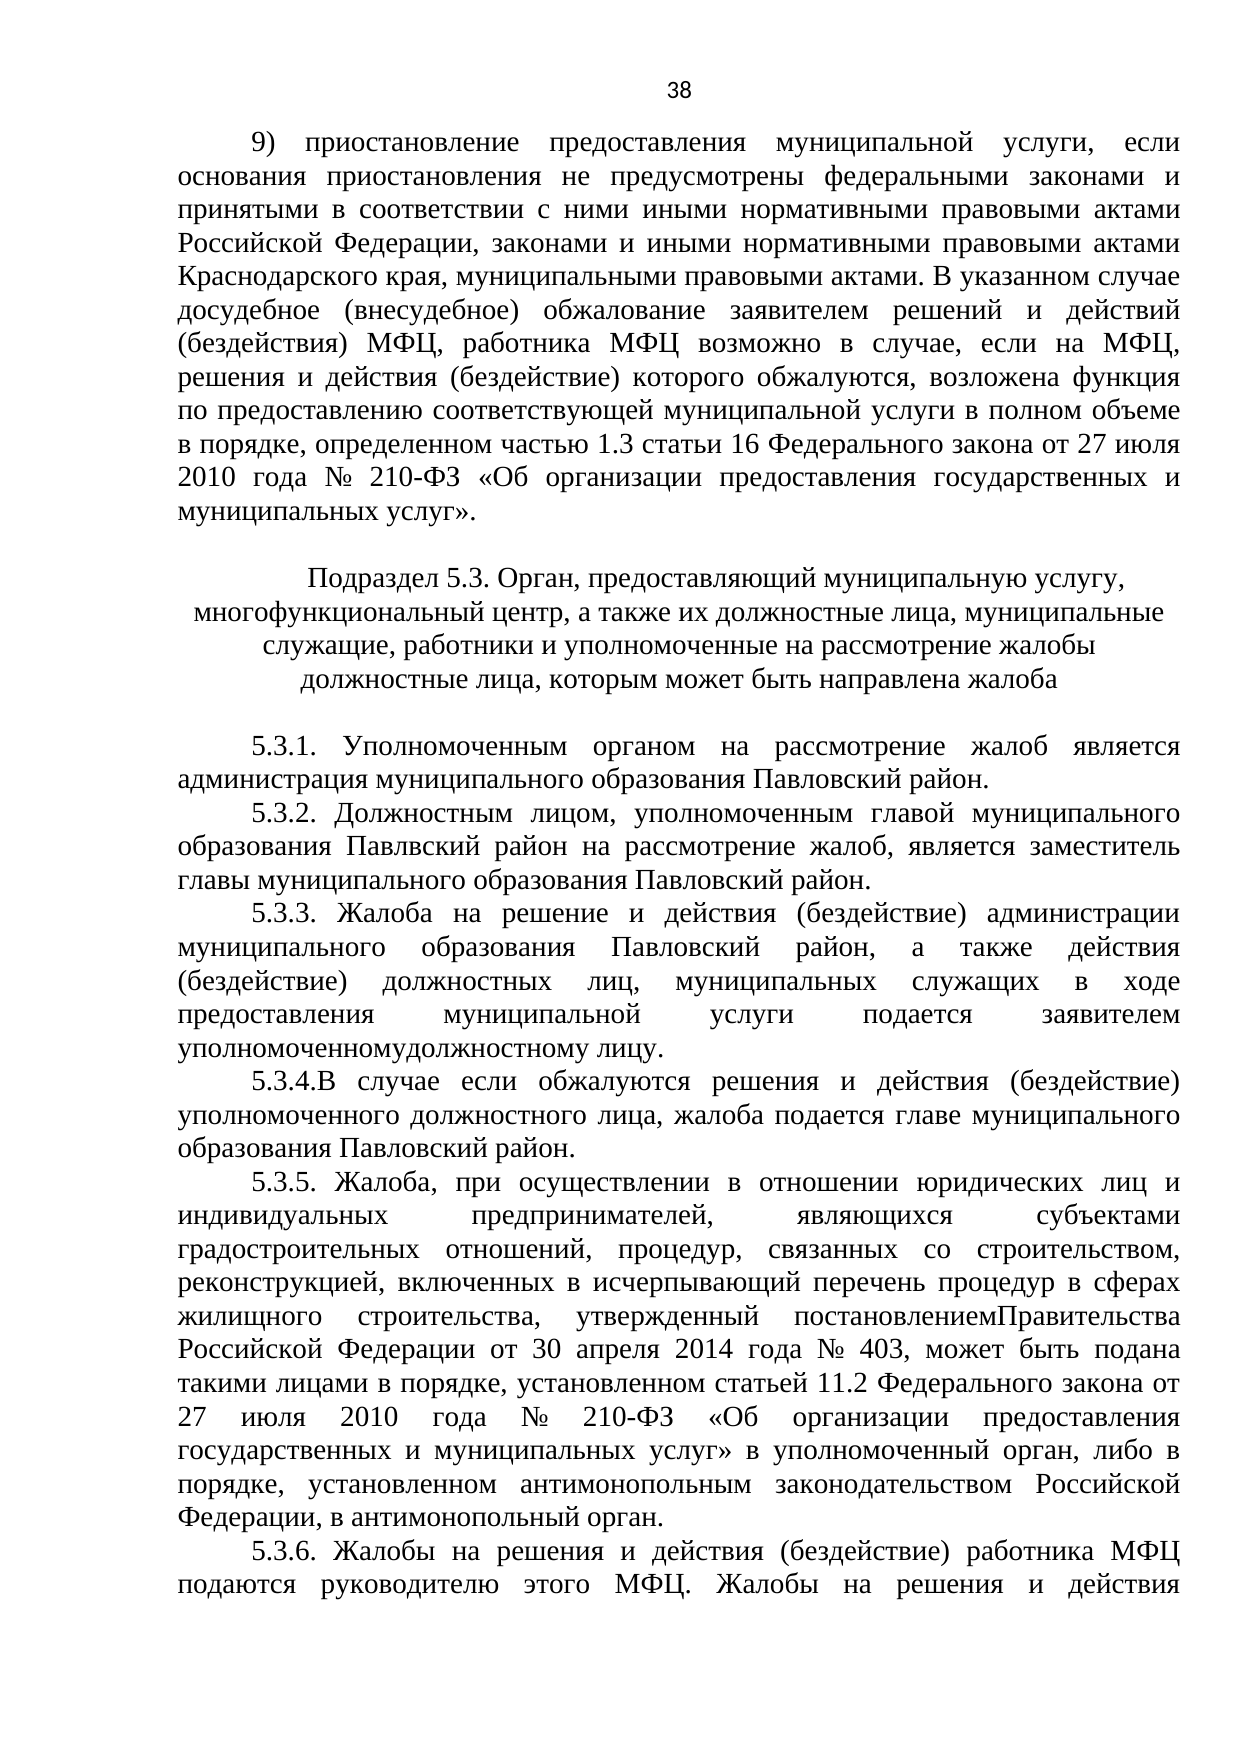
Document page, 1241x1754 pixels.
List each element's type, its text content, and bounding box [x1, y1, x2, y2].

text 5.3.3. Жалоба на решение и действия (бездействие) администрации муниципального образования Павловский район, а также действия (бездействие) должностных лиц, муниципальных служащих в ходе предоставления муниципальной услуги подается заявителем уполномоченномудолжностному лицу. [177, 896, 1181, 1063]
text 5.3.5. Жалоба, при осуществлении в отношении юридических лиц и индивидуальных предпринимателей, являющихся субъектами градостроительных отношений, процедур, связанных со строительством, реконструкцией, включенных в исчерпывающий перечень процедур в сферах жилищного строительства, утвержденный постановлениемПравительства Российской Федерации от 30 апреля 2014 года № 403, может быть подана такими лицами в порядке, установленном статьей 11.2 Федерального закона от 27 июля 2010 года № 210-ФЗ «Об организации предоставления государственных и муниципальных услуг» в уполномоченный орган, либо в порядке, установленном антимонопольным законодательством Российской Федерации, в антимонопольный орган. [177, 1164, 1181, 1533]
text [177, 1533, 1181, 1600]
text 5.3.1. Уполномоченным органом на рассмотрение жалоб является администрация муниципального образования Павловский район. [177, 728, 1181, 795]
text 9) приостановление предоставления муниципальной услуги, если основания приостановления не предусмотрены федеральными законами и принятыми в соответствии с ними иными нормативными правовыми актами Российской Федерации, законами и иными нормативными правовыми актами Краснодарского края, муниципальными правовыми актами. В указанном случае досудебное (внесудебное) обжалование заявителем решений и действий (бездействия) МФЦ, работника МФЦ возможно в случае, если на МФЦ, решения и действия (бездействие) которого обжалуются, возложена функция по предоставлению соответствующей муниципальной услуги в полном объеме в порядке, определенном частью 1.3 статьи 16 Федерального закона от 27 июля 2010 года № 210-ФЗ «Об организации предоставления государственных и муниципальных услуг». [177, 124, 1181, 527]
text Подраздел 5.3. Орган, предоставляющий муниципальную услугу, многофункциональный центр, а также их должностные лица, муниципальные служащие, работники и уполномоченные на рассмотрение жалобы должностные лица, которым может быть направлена жалоба [177, 560, 1181, 694]
text 5.3.4.В случае если обжалуются решения и действия (бездействие) уполномоченного должностного лица, жалоба подается главе муниципального образования Павловский район. [177, 1063, 1181, 1164]
text 5.3.2. Должностным лицом, уполномоченным главой муниципального образования Павлвский район на рассмотрение жалоб, является заместитель главы муниципального образования Павловский район. [177, 795, 1181, 896]
